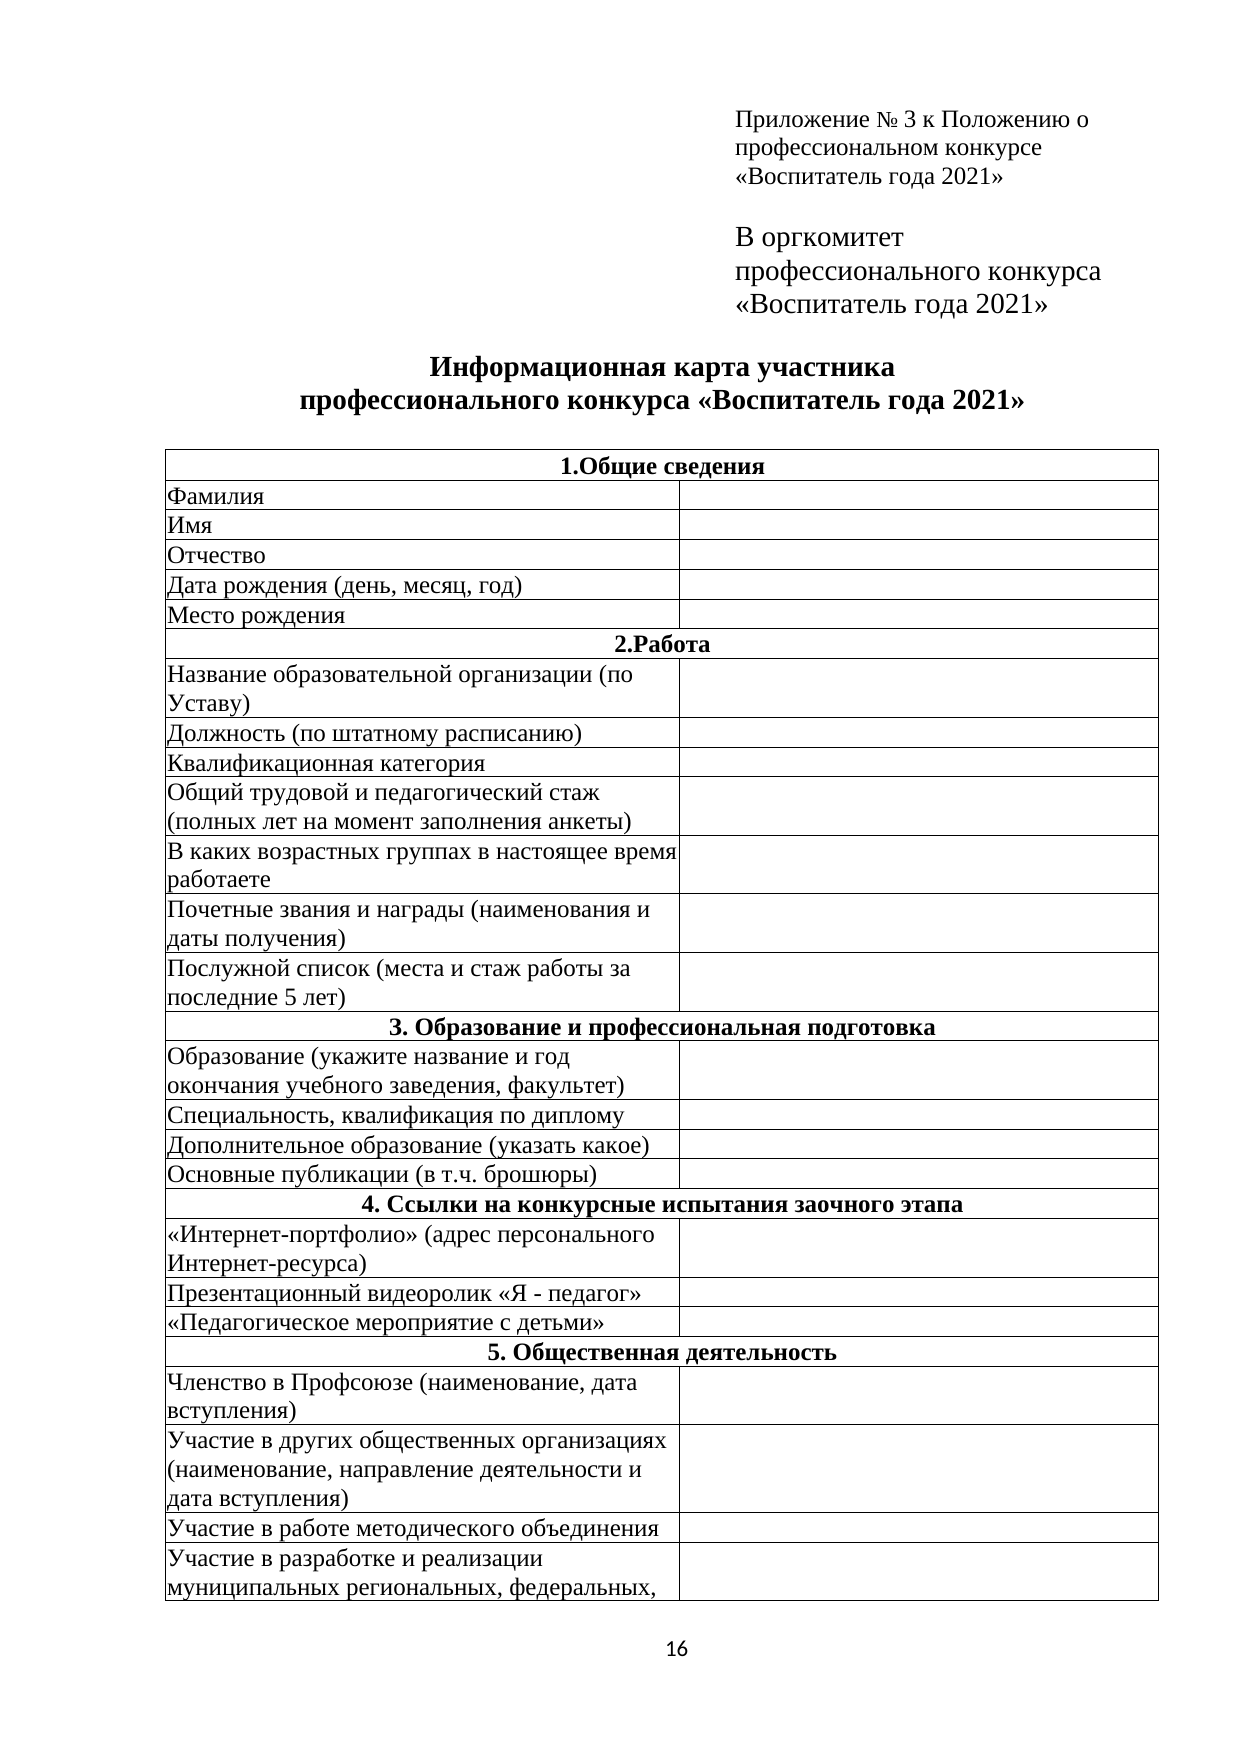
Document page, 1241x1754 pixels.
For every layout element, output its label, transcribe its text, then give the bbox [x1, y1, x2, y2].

text Приложение № 3 к Положению о профессиональном конкурсе «Воспитатель года 2021» [735, 104, 1152, 190]
table_cell 5. Общественная деятельность [166, 1337, 1158, 1366]
table_cell Участие в работе методического объединения [166, 1513, 679, 1542]
table_cell [680, 1130, 1158, 1158]
table_cell 4. Ссылки на конкурсные испытания заочного этапа [166, 1189, 1158, 1218]
table_cell [680, 1367, 1158, 1424]
table_cell [680, 718, 1158, 747]
table_cell [680, 1041, 1158, 1099]
table_cell Участие в других общественных организациях (наименование, направление деятельности и дата вступления) [166, 1425, 679, 1512]
text В оргкомитет профессионального конкурса «Воспитатель года 2021» [735, 219, 1152, 320]
table_cell «Интернет-портфолио» (адрес персонального Интернет-ресурса) [166, 1219, 679, 1277]
table_cell [680, 777, 1158, 835]
text Информационная карта участника профессионального конкурса «Воспитатель года 2021» [172, 349, 1152, 416]
table_cell [680, 1100, 1158, 1129]
table_cell [680, 1159, 1158, 1188]
table_cell Дата рождения (день, месяц, год) [166, 570, 679, 599]
table_cell [680, 540, 1158, 569]
table_cell [680, 1543, 1158, 1600]
table_cell Почетные звания и награды (наименования и даты получения) [166, 894, 679, 952]
table_cell «Педагогическое мероприятие с детьми» [166, 1307, 679, 1336]
table_cell [680, 894, 1158, 952]
table_cell Специальность, квалификация по диплому [166, 1100, 679, 1129]
table_cell 2.Работа [166, 629, 1158, 658]
table_cell Название образовательной организации (по Уставу) [166, 659, 679, 717]
table_cell Фамилия [166, 481, 679, 509]
table_cell Место рождения [166, 600, 679, 628]
table_cell [680, 1425, 1158, 1512]
table_cell [680, 481, 1158, 509]
table_cell Общий трудовой и педагогический стаж (полных лет на момент заполнения анкеты) [166, 777, 679, 835]
table_cell [680, 1307, 1158, 1336]
table_cell [680, 1513, 1158, 1542]
table_cell Имя [166, 510, 679, 539]
table_cell [680, 600, 1158, 628]
table_cell [680, 510, 1158, 539]
table_cell Дополнительное образование (указать какое) [166, 1130, 679, 1158]
table_cell В каких возрастных группах в настоящее время работаете [166, 836, 679, 893]
table_cell Послужной список (места и стаж работы за последние 5 лет) [166, 953, 679, 1011]
table_cell [680, 953, 1158, 1011]
table_cell Членство в Профсоюзе (наименование, дата вступления) [166, 1367, 679, 1424]
table_cell [680, 1219, 1158, 1277]
table_cell З. Образование и профессиональная подготовка [166, 1012, 1158, 1040]
table_cell Образование (укажите название и год окончания учебного заведения, факультет) [166, 1041, 679, 1099]
table_cell [680, 1278, 1158, 1306]
table_cell Участие в разработке и реализации муниципальных региональных, федеральных, [166, 1543, 679, 1600]
table_cell [680, 570, 1158, 599]
table_cell Должность (по штатному расписанию) [166, 718, 679, 747]
table_cell [680, 748, 1158, 776]
table_cell [680, 659, 1158, 717]
table_cell [680, 836, 1158, 893]
table_cell Презентационный видеоролик «Я - педагог» [166, 1278, 679, 1306]
table_cell Отчество [166, 540, 679, 569]
table_cell Основные публикации (в т.ч. брошюры) [166, 1159, 679, 1188]
table_header 1.Общие сведения [166, 450, 1158, 480]
table_cell Квалификационная категория [166, 748, 679, 776]
